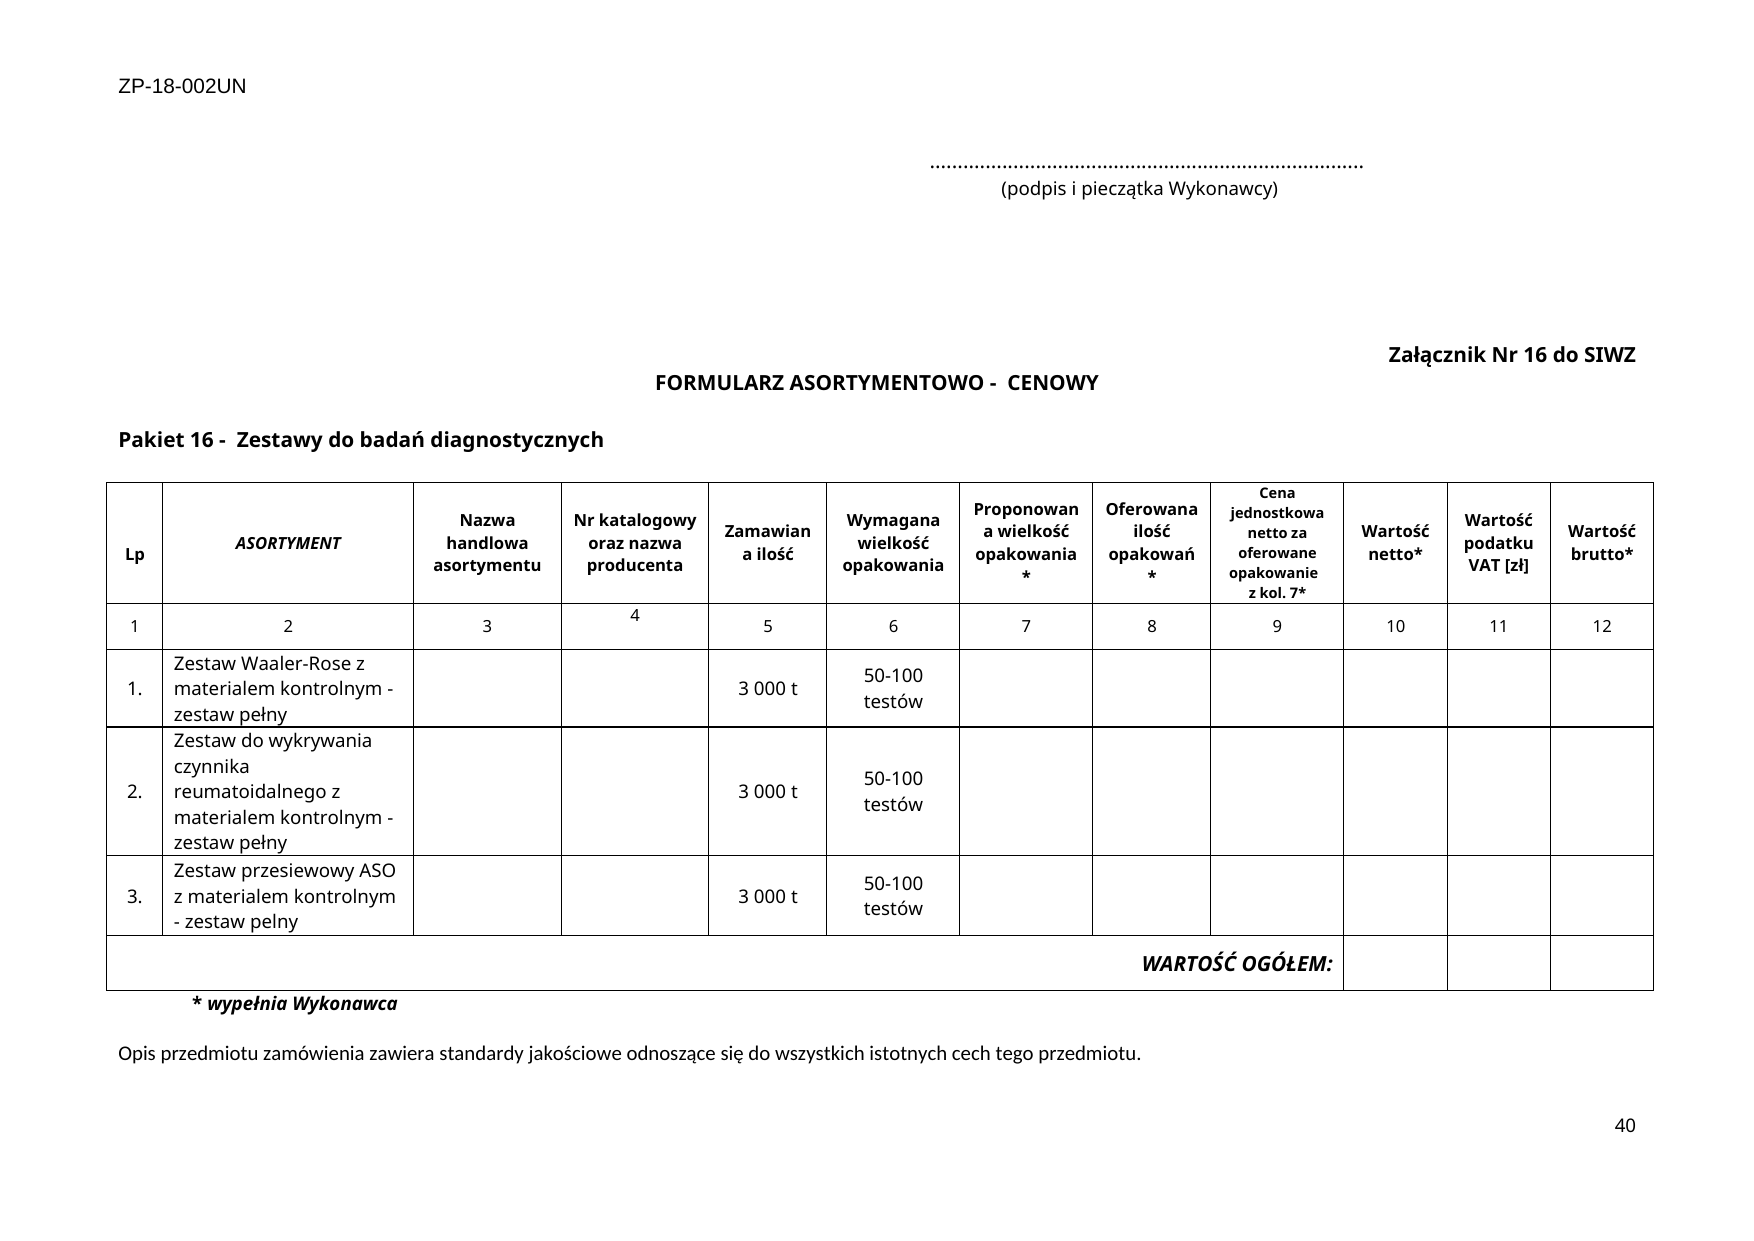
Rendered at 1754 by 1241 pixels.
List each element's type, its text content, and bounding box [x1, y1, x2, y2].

table_cell [1551, 936, 1653, 990]
table_cell 3. [107, 856, 162, 935]
table_cell 2 [163, 604, 413, 649]
text * wypełnia Wykonawca [118, 991, 1636, 1016]
table_cell 3 000 t [709, 856, 826, 935]
table_cell 3 [414, 604, 561, 649]
table_header Lp [107, 483, 162, 602]
table_cell 4 [562, 604, 708, 649]
table_cell [562, 650, 708, 726]
table_cell 8 [1093, 604, 1210, 649]
table_cell [414, 728, 561, 855]
table_cell [1344, 936, 1447, 990]
table_header Wartość netto* [1344, 483, 1447, 602]
table_header Wymagana wielkość opakowania [827, 483, 959, 602]
table_cell [1448, 856, 1550, 935]
table_cell 50-100 testów [827, 856, 959, 935]
text Załącznik Nr 16 do SIWZ [118, 340, 1636, 368]
table_cell [960, 856, 1092, 935]
text Opis przedmiotu zamówienia zawiera standardy jakościowe odnoszące się do wszystkich istotnych cech tego przedmiotu. [118, 1040, 1636, 1066]
table_cell 1 [107, 604, 162, 649]
table_cell 3 000 t [709, 728, 826, 855]
text (podpis i pieczątka Wykonawcy) [568, 175, 1636, 201]
table_header Nazwa handlowa asortymentu [414, 483, 561, 602]
table_cell [960, 650, 1092, 726]
table_header Wartość brutto* [1551, 483, 1653, 602]
table_cell [1448, 650, 1550, 726]
table_header ASORTYMENT [163, 483, 413, 602]
table_cell [1344, 650, 1447, 726]
table_header Proponowana wielkość opakowania* [960, 483, 1092, 602]
table_cell [562, 728, 708, 855]
table_cell [562, 856, 708, 935]
table_cell [1211, 856, 1343, 935]
table_cell [1211, 728, 1343, 855]
table_cell 50-100 testów [827, 728, 959, 855]
table_header Wartość podatku VAT [zł] [1448, 483, 1550, 602]
table_cell Zestaw do wykrywania czynnika reumatoidalnego z materialem kontrolnym - zestaw pełny [163, 728, 413, 855]
table_header Zamawiana ilość [709, 483, 826, 602]
table_cell [1551, 650, 1653, 726]
text Pakiet 16 - Zestawy do badań diagnostycznych [118, 425, 1636, 453]
table_cell [1093, 650, 1210, 726]
table_cell WARTOŚĆ OGÓŁEM: [107, 936, 1343, 990]
text FORMULARZ ASORTYMENTOWO - CENOWY [118, 368, 1636, 397]
table_cell 50-100 testów [827, 650, 959, 726]
text .............................................................................. [118, 147, 1636, 175]
table_cell [960, 728, 1092, 855]
table_cell [1448, 728, 1550, 855]
table_cell [1448, 936, 1550, 990]
table_cell [414, 650, 561, 726]
table_cell Zestaw przesiewowy ASO z materialem kontrolnym - zestaw pelny [163, 856, 413, 935]
table_cell 7 [960, 604, 1092, 649]
table_cell [1093, 728, 1210, 855]
table_header Nr katalogowy oraz nazwa producenta [562, 483, 708, 602]
table_cell 3 000 t [709, 650, 826, 726]
table_cell [1551, 856, 1653, 935]
table_cell 9 [1211, 604, 1343, 649]
table_cell 10 [1344, 604, 1447, 649]
table_header Cena jednostkowa netto za oferowane opakowanie z kol. 7* [1211, 483, 1343, 602]
table_cell Zestaw Waaler-Rose z materialem kontrolnym - zestaw pełny [163, 650, 413, 726]
table_cell [1093, 856, 1210, 935]
table_cell [1551, 728, 1653, 855]
table_cell [1344, 856, 1447, 935]
table_header Oferowana ilość opakowań* [1093, 483, 1210, 602]
table_cell [1344, 728, 1447, 855]
table_cell 1. [107, 650, 162, 726]
table_cell 11 [1448, 604, 1550, 649]
table_cell 5 [709, 604, 826, 649]
table_cell 2. [107, 728, 162, 855]
table_cell [414, 856, 561, 935]
table_cell 6 [827, 604, 959, 649]
table_cell 12 [1551, 604, 1653, 649]
table_cell [1211, 650, 1343, 726]
